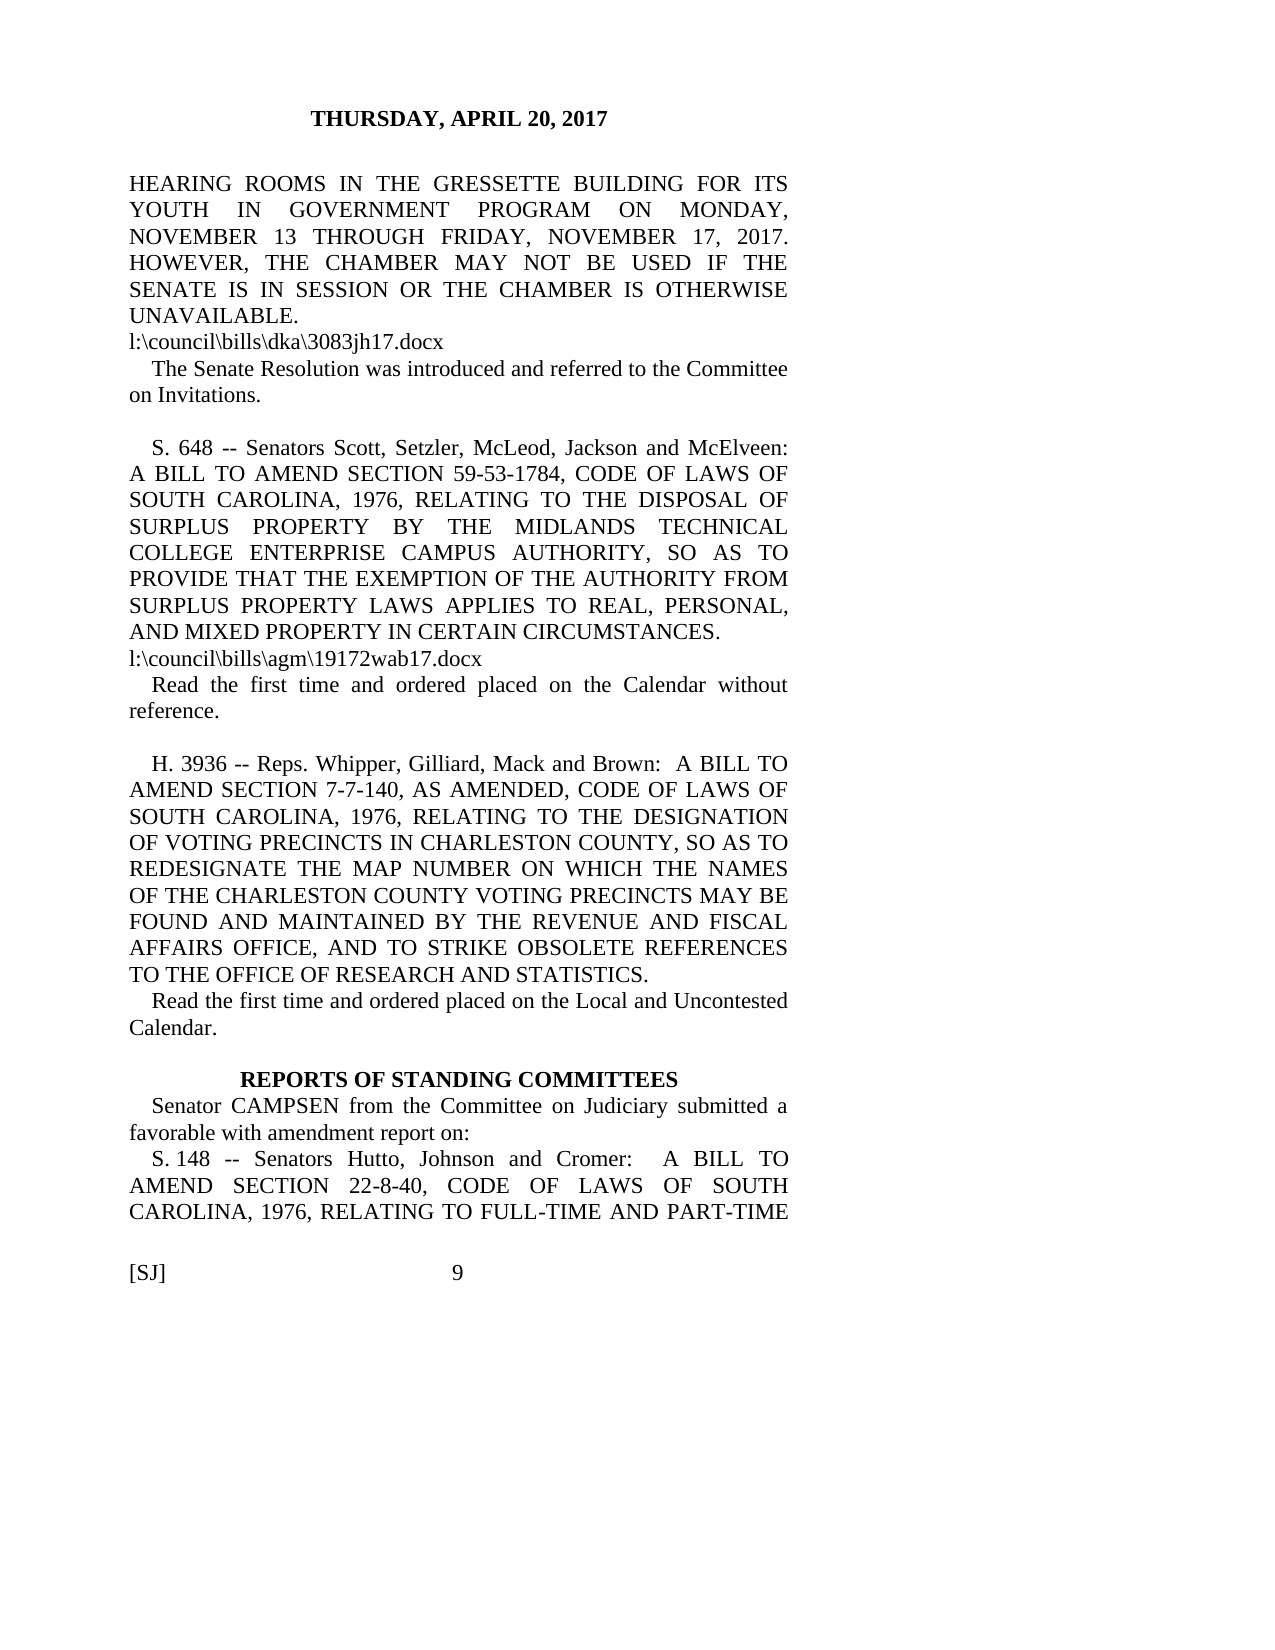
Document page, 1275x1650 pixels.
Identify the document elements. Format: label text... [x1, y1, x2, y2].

text Read the first time and ordered placed on the Local and Uncontested Calendar. [129, 987, 789, 1040]
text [129, 1145, 789, 1224]
text H. 3936 -- Reps. Whipper, Gilliard, Mack and Brown: A BILL TO AMEND SECTION 7-7-140, AS AMENDED, CODE OF LAWS OF SOUTH CAROLINA, 1976, RELATING TO THE DESIGNATION OF VOTING PRECINCTS IN CHARLESTON COUNTY, SO AS TO REDESIGNATE THE MAP NUMBER ON WHICH THE NAMES OF THE CHARLESTON COUNTY VOTING PRECINCTS MAY BE FOUND AND MAINTAINED BY THE REVENUE AND FISCAL AFFAIRS OFFICE, AND TO STRIKE OBSOLETE REFERENCES TO THE OFFICE OF RESEARCH AND STATISTICS. [129, 750, 789, 987]
text l:\council\bills\agm\19172wab17.docx [129, 644, 789, 671]
text Senator CAMPSEN from the Committee on Judiciary submitted a favorable with amendment report on: [129, 1093, 789, 1145]
text Read the first time and ordered placed on the Calendar without reference. [129, 671, 789, 724]
text The Senate Resolution was introduced and referred to the Committee on Invitations. [129, 355, 789, 407]
text S. 648 -- Senators Scott, Setzler, McLeod, Jackson and McElveen: A BILL TO AMEND SECTION 59-53-1784, CODE OF LAWS OF SOUTH CAROLINA, 1976, RELATING TO THE DISPOSAL OF SURPLUS PROPERTY BY THE MIDLANDS TECHNICAL COLLEGE ENTERPRISE CAMPUS AUTHORITY, SO AS TO PROVIDE THAT THE EXEMPTION OF THE AUTHORITY FROM SURPLUS PROPERTY LAWS APPLIES TO REAL, PERSONAL, AND MIXED PROPERTY IN CERTAIN CIRCUMSTANCES. [129, 434, 789, 644]
text l:\council\bills\dka\3083jh17.docx [129, 328, 789, 355]
text REPORTS OF STANDING COMMITTEES [129, 1066, 789, 1093]
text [129, 170, 789, 328]
